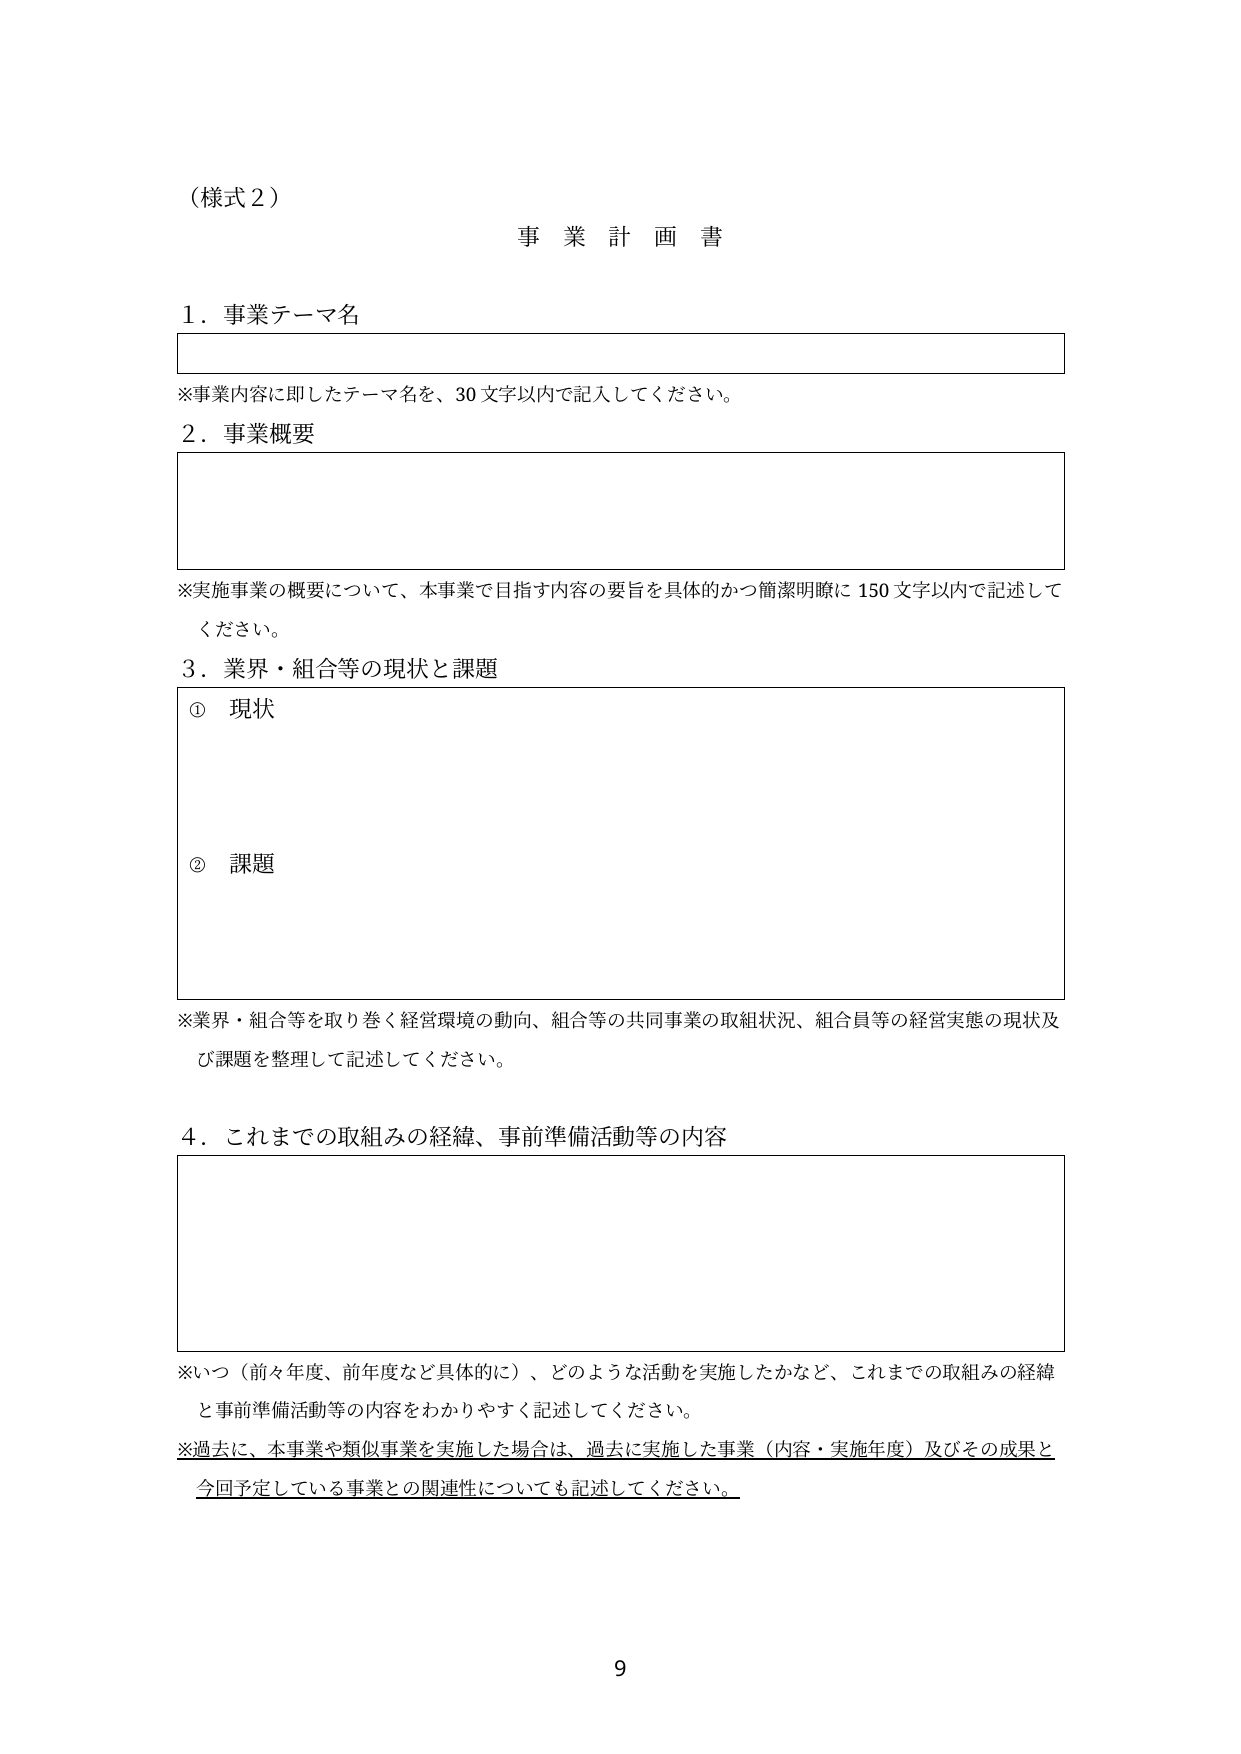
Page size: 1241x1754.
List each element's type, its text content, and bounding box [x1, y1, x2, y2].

text ※実施事業の概要について、本事業で目指す内容の要旨を具体的かつ簡潔明瞭に150文字以内で記述してください。 [177, 570, 1063, 648]
text ２．事業概要 [177, 413, 1063, 452]
text ３．業界・組合等の現状と課題 [177, 648, 1063, 687]
text （様式２） [177, 178, 1063, 216]
text ※過去に、本事業や類似事業を実施した場合は、過去に実施した事業（内容・実施年度）及びその成果と今回予定している事業との関連性についても記述してください。 [177, 1429, 1063, 1507]
table_header [178, 453, 1064, 569]
text ※事業内容に即したテーマ名を、30文字以内で記入してください。 [177, 374, 1063, 413]
table_header [178, 334, 1064, 373]
text 事 業 計 画 書 [177, 216, 1063, 255]
table_header [178, 1156, 1064, 1351]
text ※いつ（前々年度、前年度など具体的に）、どのような活動を実施したかなど、これまでの取組みの経緯と事前準備活動等の内容をわかりやすく記述してください。 [177, 1352, 1063, 1429]
text ※業界・組合等を取り巻く経営環境の動向、組合等の共同事業の取組状況、組合員等の経営実態の現状及び課題を整理して記述してください。 [177, 1000, 1063, 1077]
text １．事業テーマ名 [177, 294, 1063, 333]
text ４．これまでの取組みの経緯、事前準備活動等の内容 [177, 1116, 1063, 1155]
table_header ① 現状 ② 課題 [178, 688, 1064, 999]
